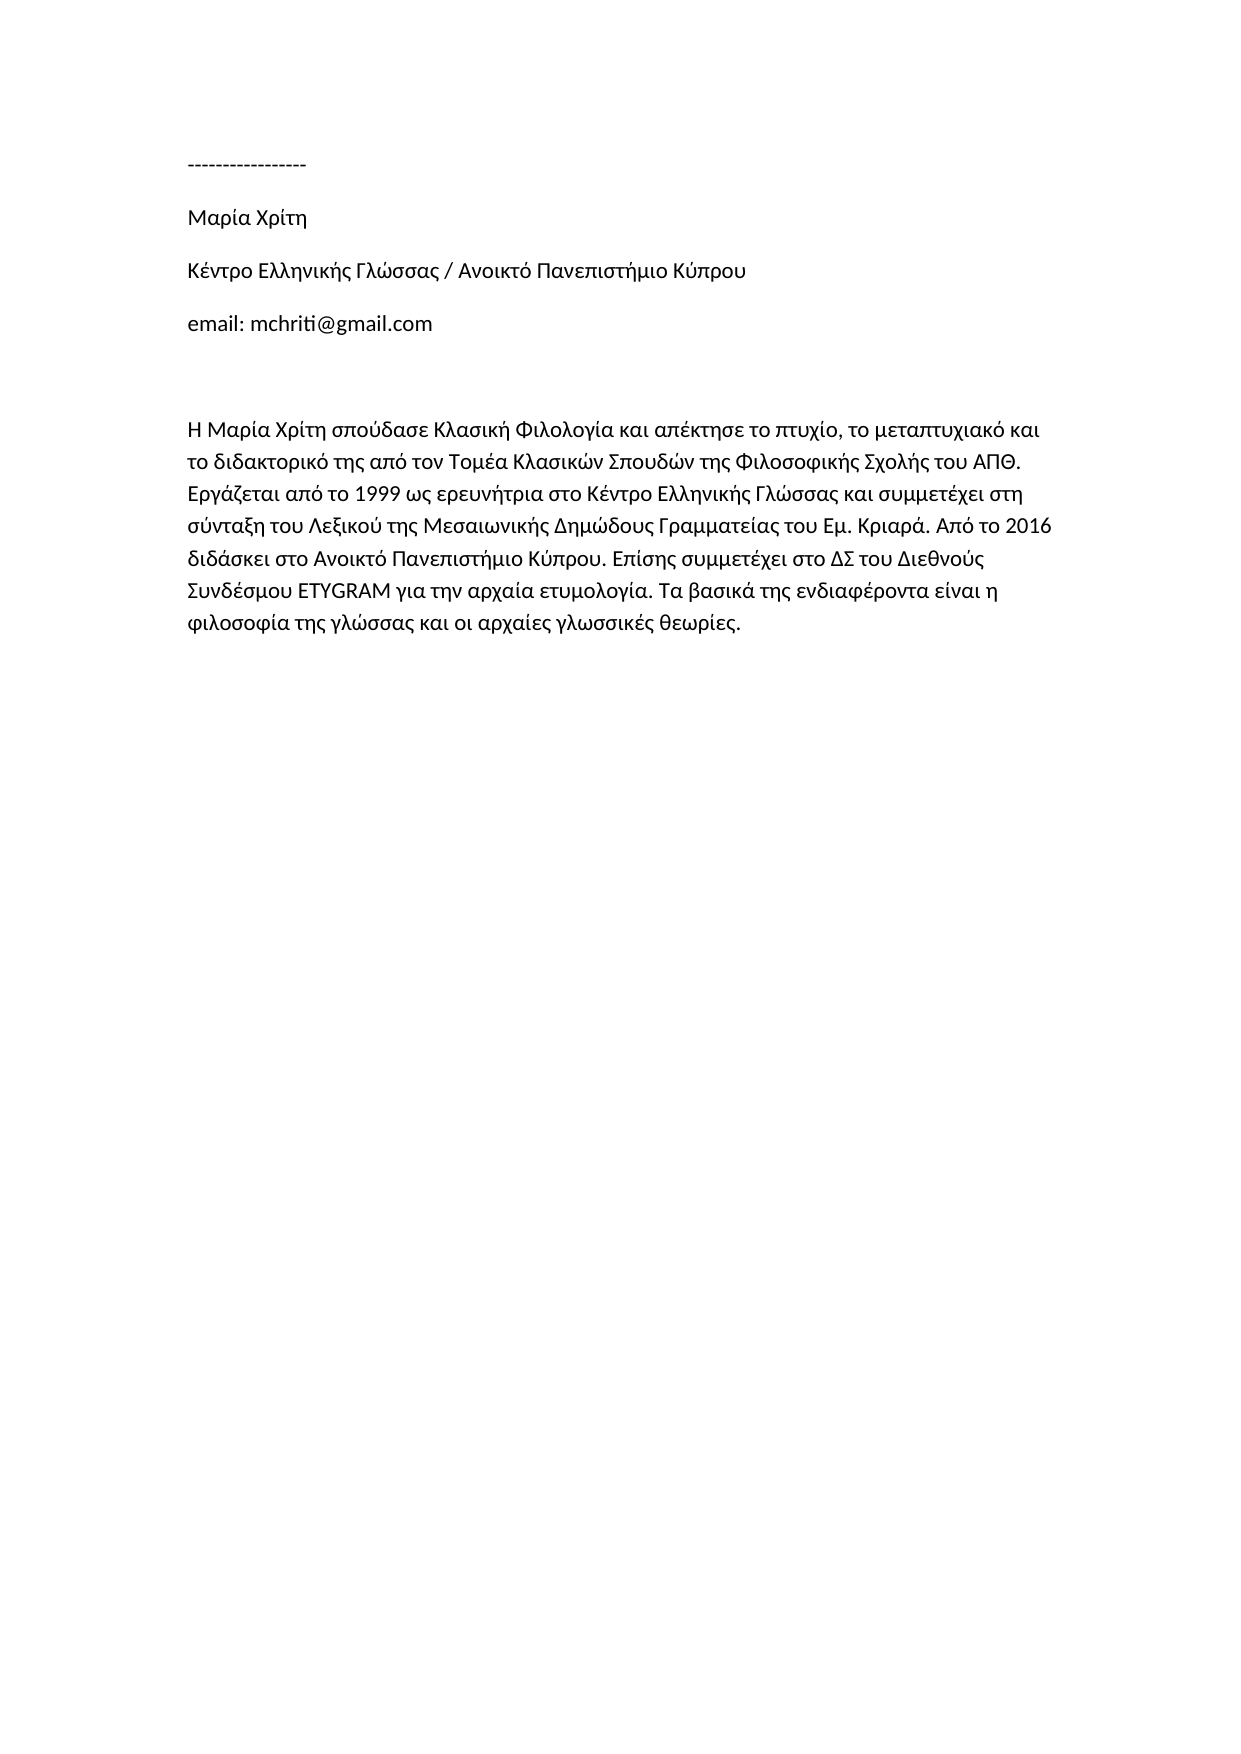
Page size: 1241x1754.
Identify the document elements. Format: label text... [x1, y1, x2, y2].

text ----------------- [187, 150, 1053, 178]
text Μαρία Χρίτη [187, 203, 1053, 231]
text Η Μαρία Χρίτη σπούδασε Κλασική Φιλολογία και απέκτησε το πτυχίο, το μεταπτυχιακό και το διδακτορικό της από τον Τομέα Κλασικών Σπουδών της Φιλοσοφικής Σχολής του ΑΠΘ. Εργάζεται από το 1999 ως ερευνήτρια στο Κέντρο Ελληνικής Γλώσσας και συμμετέχει στη σύνταξη του Λεξικού της Μεσαιωνικής Δημώδους Γραμματείας του Εμ. Κριαρά. Από το 2016 διδάσκει στο Ανοικτό Πανεπιστήμιο Κύπρου. Επίσης συμμετέχει στο ΔΣ του Διεθνούς Συνδέσμου ETYGRAM για την αρχαία ετυμολογία. Τα βασικά της ενδιαφέροντα είναι η φιλοσοφία της γλώσσας και οι αρχαίες γλωσσικές θεωρίες. [187, 415, 1053, 636]
text email: mchriti@gmail.com [187, 309, 1053, 337]
text Κέντρο Ελληνικής Γλώσσας / Ανοικτό Πανεπιστήμιο Κύπρου [187, 256, 1053, 284]
